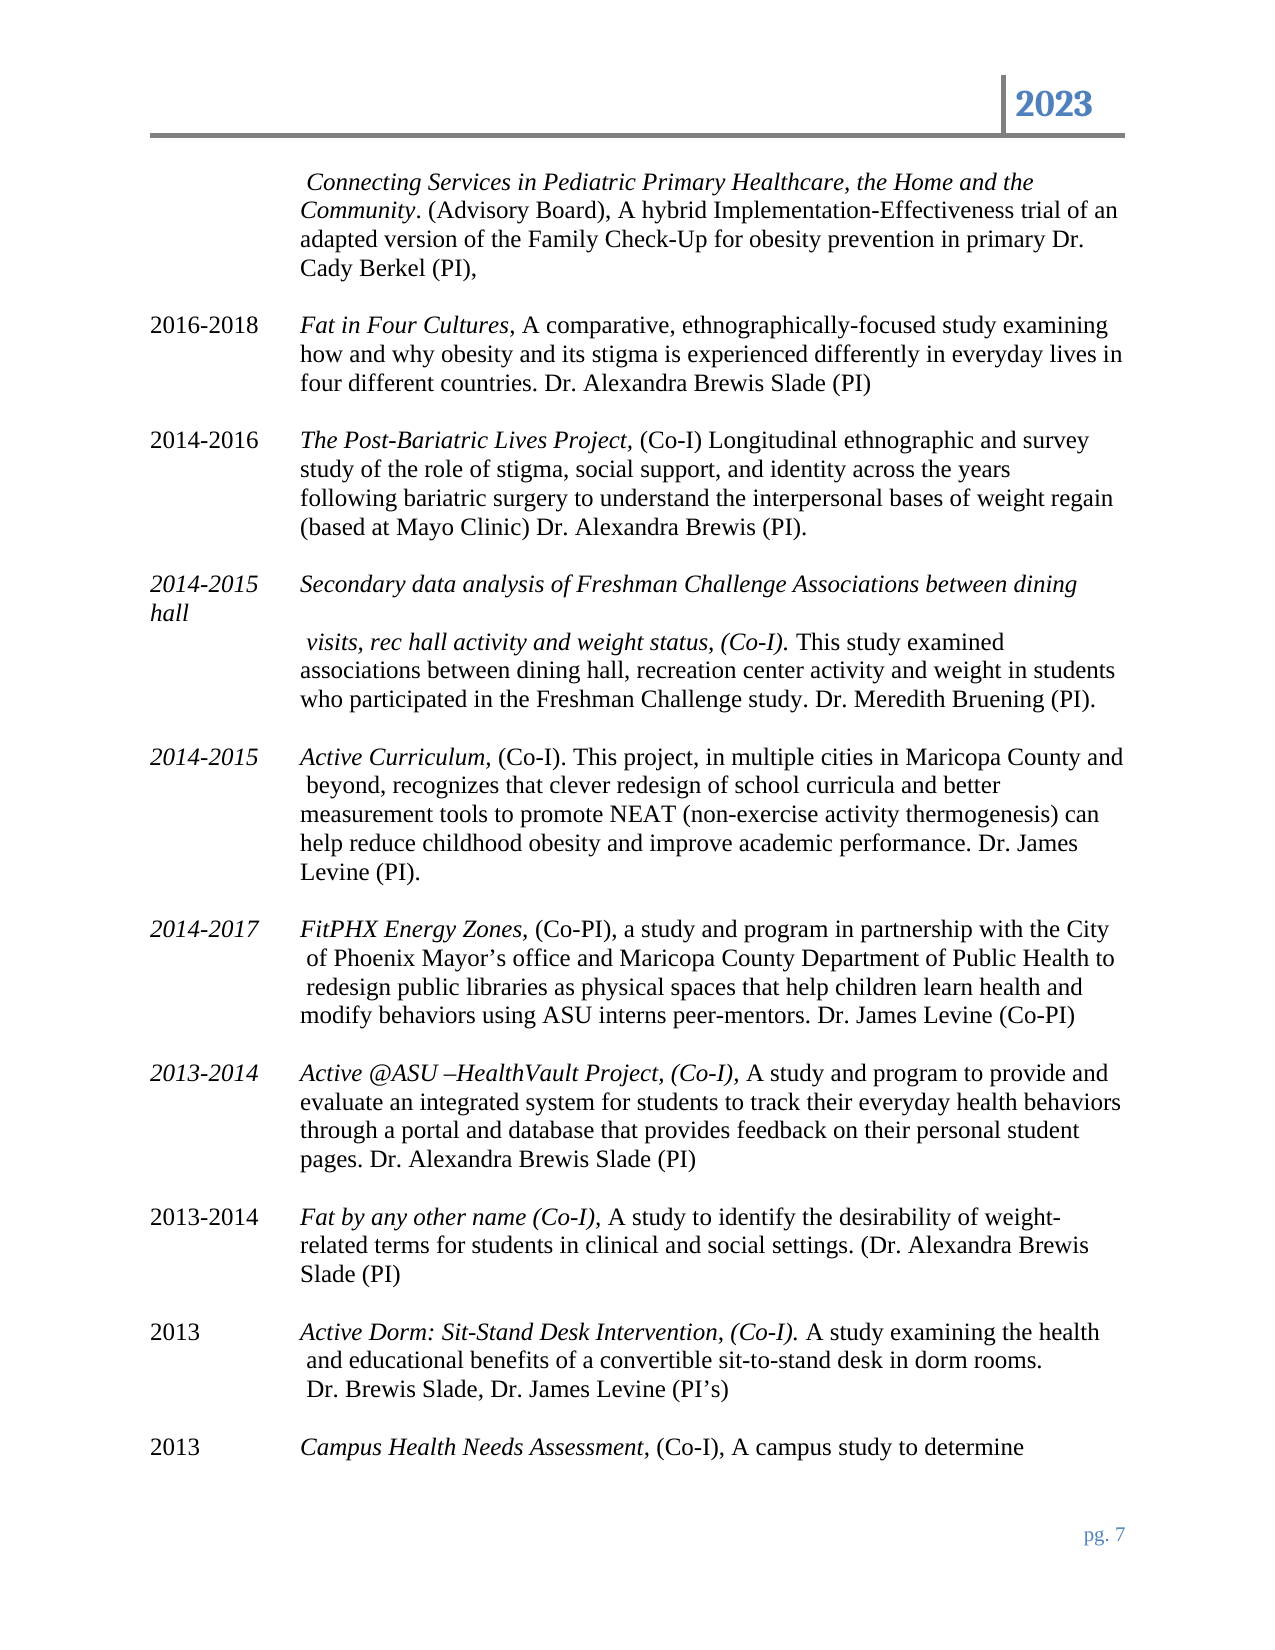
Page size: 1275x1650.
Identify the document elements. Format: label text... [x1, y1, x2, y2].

text Slade (PI) [225, 1259, 1125, 1288]
text 2013-2014 Fat by any other name (Co-I), A study to identify the desirability of weight- [150, 1202, 1125, 1230]
text of Phoenix Mayor’s office and Maricopa County Department of Public Health to [225, 943, 1125, 972]
text 2014-2015 Active Curriculum, (Co-I). This project, in multiple cities in Maricopa County and [150, 742, 1125, 770]
text study of the role of stigma, social support, and identity across the years [225, 454, 1125, 483]
text redesign public libraries as physical spaces that help children learn health and [225, 972, 1125, 1000]
text 2016-2018 Fat in Four Cultures, A comparative, ethnographically-focused study examining [150, 310, 1125, 339]
text Dr. Brewis Slade, Dr. James Levine (PI’s) [225, 1374, 1125, 1403]
text 2013 Campus Health Needs Assessment, (Co-I), A campus study to determine [150, 1432, 1125, 1460]
text how and why obesity and its stigma is experienced differently in everyday lives in four different countries. Dr. Alexandra Brewis Slade (PI) [300, 339, 1125, 397]
text and educational benefits of a convertible sit-to-stand desk in dorm rooms. [300, 1345, 1125, 1374]
text following bariatric surgery to understand the interpersonal bases of weight regain [225, 483, 1125, 512]
text evaluate an integrated system for students to track their everyday health behaviors through a portal and database that provides feedback on their personal student pages. Dr. Alexandra Brewis Slade (PI) [300, 1087, 1125, 1173]
text 2014-2016 The Post-Bariatric Lives Project, (Co-I) Longitudinal ethnographic and survey [150, 425, 1125, 454]
text modify behaviors using ASU interns peer-mentors. Dr. James Levine (Co-PI) [225, 1000, 1125, 1029]
text Connecting Services in Pediatric Primary Healthcare, the Home and the Community. (Advisory Board), A hybrid Implementation-Effectiveness trial of an adapted version of the Family Check-Up for obesity prevention in primary Dr. Cady Berkel (PI), [300, 167, 1125, 282]
text 2014-2017 FitPHX Energy Zones, (Co-PI), a study and program in partnership with the City [150, 914, 1125, 943]
text 2014-2015 Secondary data analysis of Freshman Challenge Associations between dining hall [150, 569, 1125, 627]
text 2013 Active Dorm: Sit-Stand Desk Intervention, (Co-I). A study examining the health [150, 1317, 1125, 1345]
text beyond, recognizes that clever redesign of school curricula and better measurement tools to promote NEAT (non-exercise activity thermogenesis) can help reduce childhood obesity and improve academic performance. Dr. James Levine (PI). [300, 770, 1125, 885]
text 2013-2014 Active @ASU –HealthVault Project, (Co-I), A study and program to provide and [150, 1058, 1125, 1087]
text visits, rec hall activity and weight status, (Co-I). This study examined associations between dining hall, recreation center activity and weight in students who participated in the Freshman Challenge study. Dr. Meredith Bruening (PI). [300, 627, 1125, 713]
text related terms for students in clinical and social settings. (Dr. Alexandra Brewis [150, 1230, 1125, 1259]
text (based at Mayo Clinic) Dr. Alexandra Brewis (PI). [225, 512, 1125, 540]
